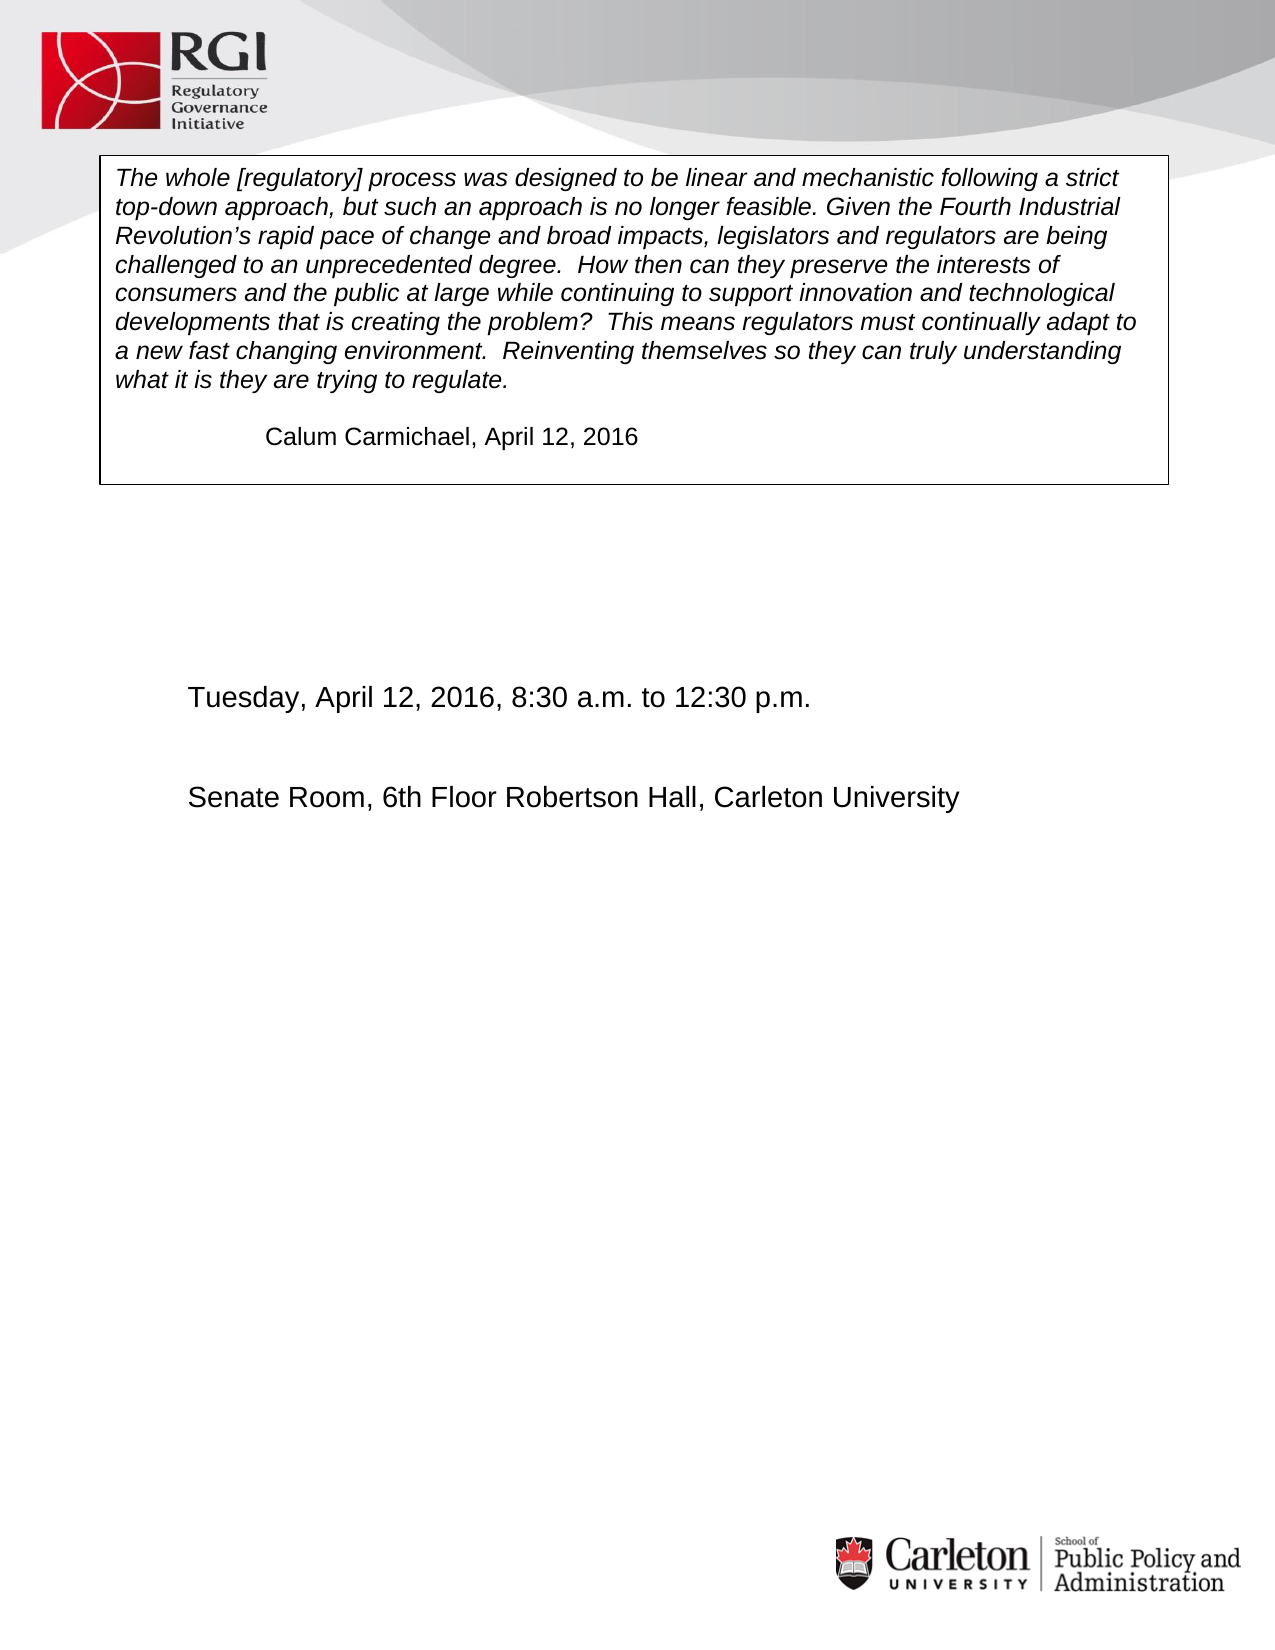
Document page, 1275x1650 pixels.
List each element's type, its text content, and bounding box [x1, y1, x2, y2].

text Senate Room, 6th Floor Robertson Hall, Carleton University [187, 780, 1087, 814]
picture [0, 0, 1275, 254]
picture [836, 1533, 1259, 1602]
text Tuesday, April 12, 2016, 8:30 a.m. to 12:30 p.m. [187, 679, 1087, 713]
